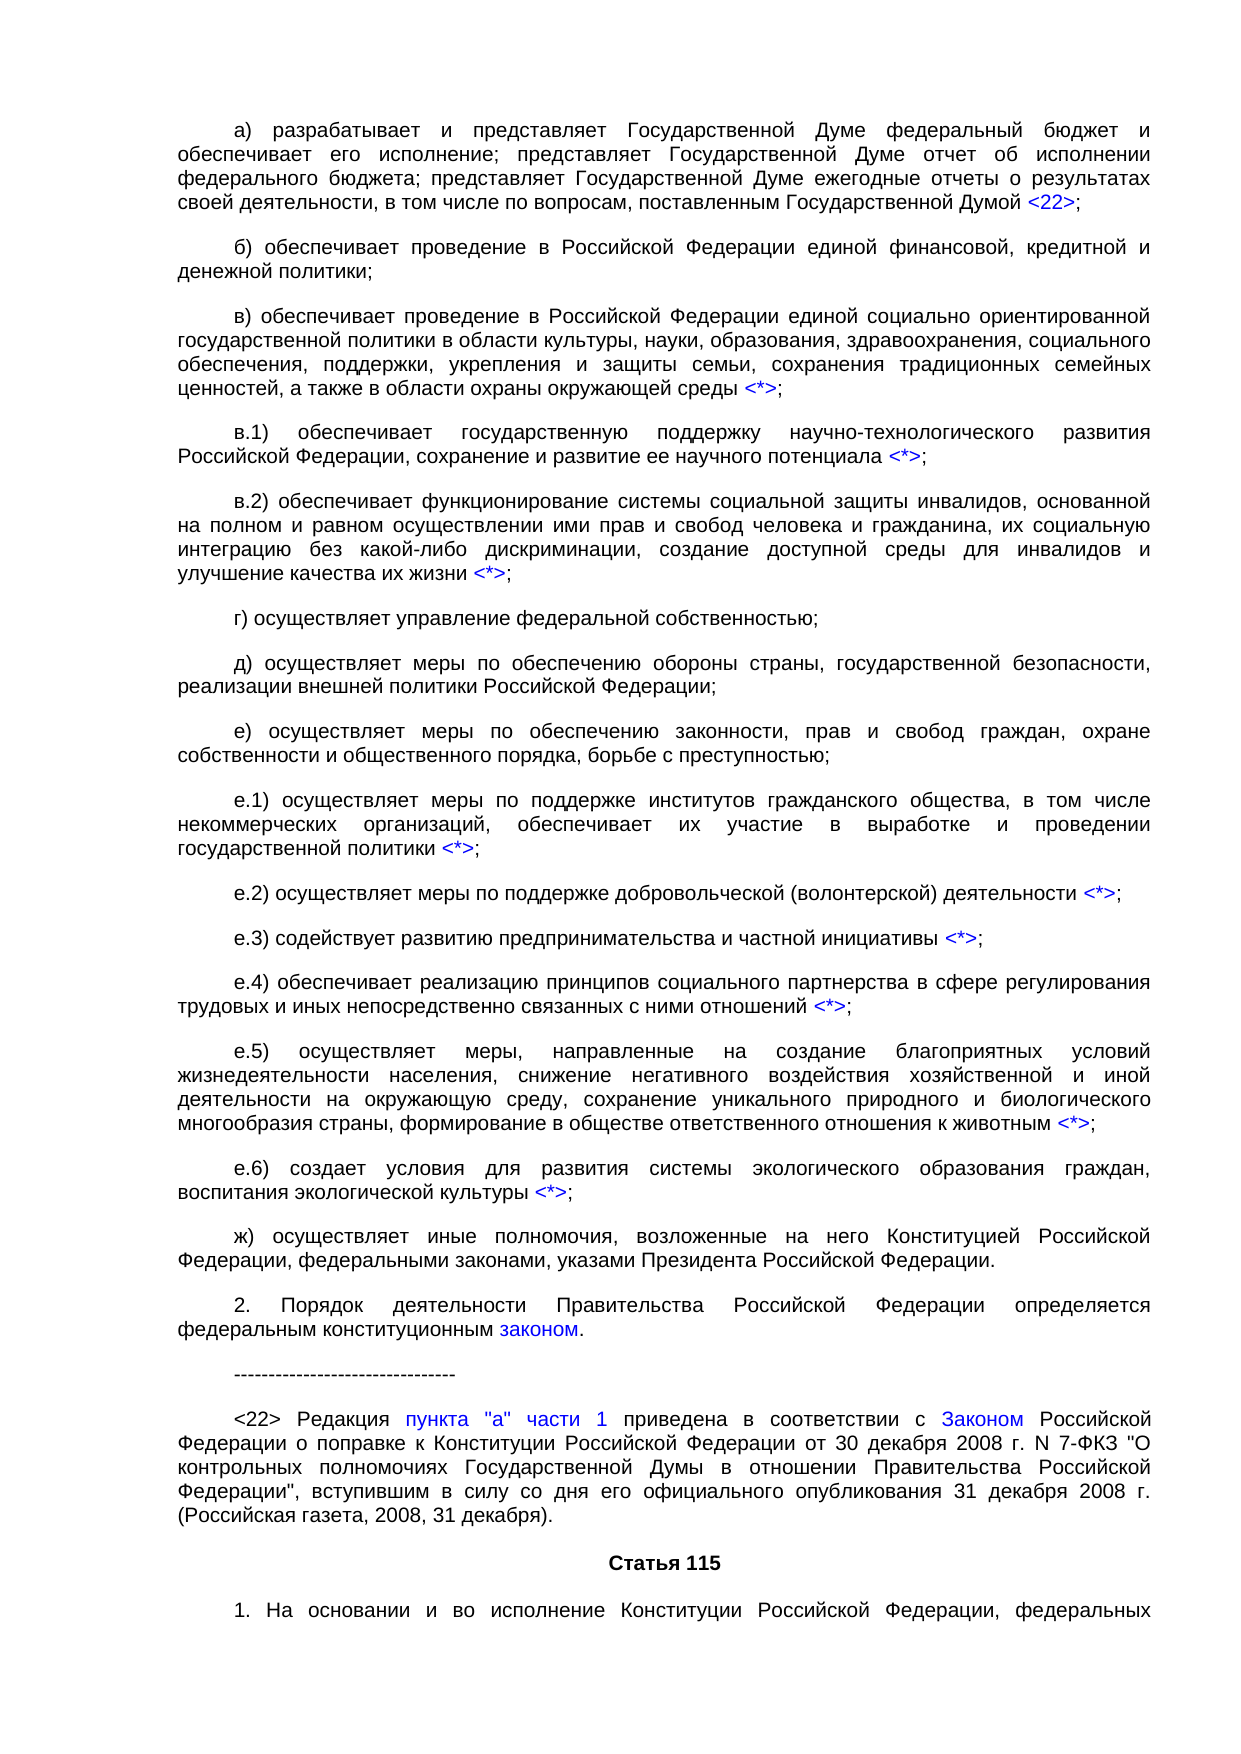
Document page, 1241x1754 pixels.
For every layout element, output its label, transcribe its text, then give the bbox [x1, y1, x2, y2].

text е.5) осуществляет меры, направленные на создание благоприятных условий жизнедеятельности населения, снижение негативного воздействия хозяйственной и иной деятельности на окружающую среду, сохранение уникального природного и биологического многообразия страны, формирование в обществе ответственного отношения к животным <*>; [177, 1039, 1152, 1135]
text д) осуществляет меры по обеспечению обороны страны, государственной безопасности, реализации внешней политики Российской Федерации; [177, 650, 1152, 698]
title Статья 115 [177, 1550, 1152, 1574]
text в.1) обеспечивает государственную поддержку научно-технологического развития Российской Федерации, сохранение и развитие ее научного потенциала <*>; [177, 420, 1152, 468]
text е.1) осуществляет меры по поддержке институтов гражданского общества, в том числе некоммерческих организаций, обеспечивает их участие в выработке и проведении государственной политики <*>; [177, 788, 1152, 860]
text е) осуществляет меры по обеспечению законности, прав и свобод граждан, охране собственности и общественного порядка, борьбе с преступностью; [177, 719, 1152, 767]
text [177, 1598, 1152, 1622]
text е.4) обеспечивает реализацию принципов социального партнерства в сфере регулирования трудовых и иных непосредственно связанных с ними отношений <*>; [177, 970, 1152, 1018]
text в.2) обеспечивает функционирование системы социальной защиты инвалидов, основанной на полном и равном осуществлении ими прав и свобод человека и гражданина, их социальную интеграцию без какой-либо дискриминации, создание доступной среды для инвалидов и улучшение качества их жизни <*>; [177, 489, 1152, 585]
text -------------------------------- [177, 1362, 1152, 1386]
text ж) осуществляет иные полномочия, возложенные на него Конституцией Российской Федерации, федеральными законами, указами Президента Российской Федерации. [177, 1224, 1152, 1272]
text г) осуществляет управление федеральной собственностью; [177, 606, 1152, 629]
text 2. Порядок деятельности Правительства Российской Федерации определяется федеральным конституционным законом. [177, 1293, 1152, 1341]
text в) обеспечивает проведение в Российской Федерации единой социально ориентированной государственной политики в области культуры, науки, образования, здравоохранения, социального обеспечения, поддержки, укрепления и защиты семьи, сохранения традиционных семейных ценностей, а также в области охраны окружающей среды <*>; [177, 303, 1152, 399]
text а) разрабатывает и представляет Государственной Думе федеральный бюджет и обеспечивает его исполнение; представляет Государственной Думе отчет об исполнении федерального бюджета; представляет Государственной Думе ежегодные отчеты о результатах своей деятельности, в том числе по вопросам, поставленным Государственной Думой <22>; [177, 118, 1152, 214]
text е.2) осуществляет меры по поддержке добровольческой (волонтерской) деятельности <*>; [177, 881, 1152, 904]
text б) обеспечивает проведение в Российской Федерации единой финансовой, кредитной и денежной политики; [177, 235, 1152, 283]
text <22> Редакция пункта "а" части 1 приведена в соответствии с Законом Российской Федерации о поправке к Конституции Российской Федерации от 30 декабря 2008 г. N 7-ФКЗ "О контрольных полномочиях Государственной Думы в отношении Правительства Российской Федерации", вступившим в силу со дня его официального опубликования 31 декабря 2008 г. (Российская газета, 2008, 31 декабря). [177, 1407, 1152, 1526]
text е.3) содействует развитию предпринимательства и частной инициативы <*>; [177, 925, 1152, 949]
text е.6) создает условия для развития системы экологического образования граждан, воспитания экологической культуры <*>; [177, 1156, 1152, 1203]
